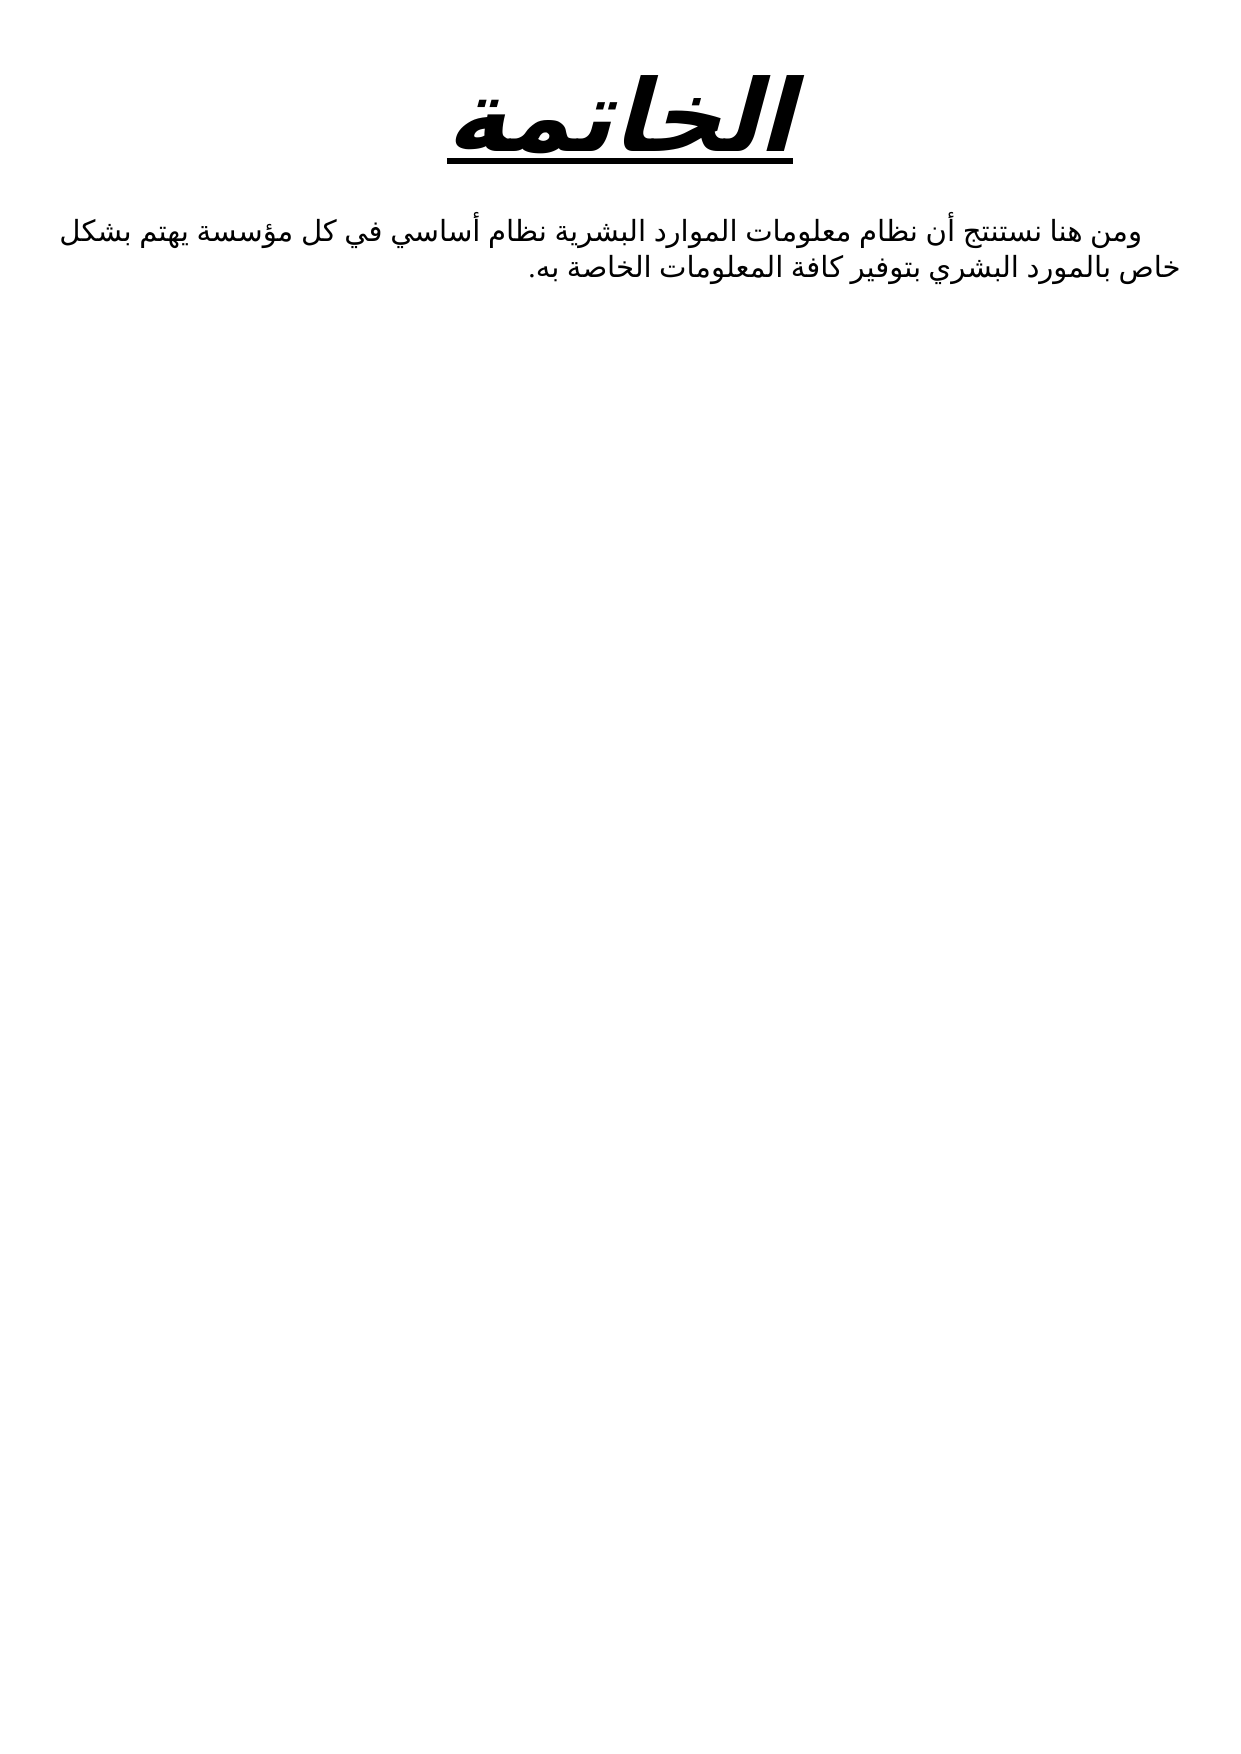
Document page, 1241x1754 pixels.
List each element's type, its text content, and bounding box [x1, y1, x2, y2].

text الخاتمة [59, 59, 1181, 176]
text ومن هنا نستنتج أن نظام معلومات الموارد البشرية نظام أساسي في كل مؤسسة يهتم بشكل خاص بالمورد البشري بتوفير كافة المعلومات الخاصة به. [59, 214, 1181, 283]
